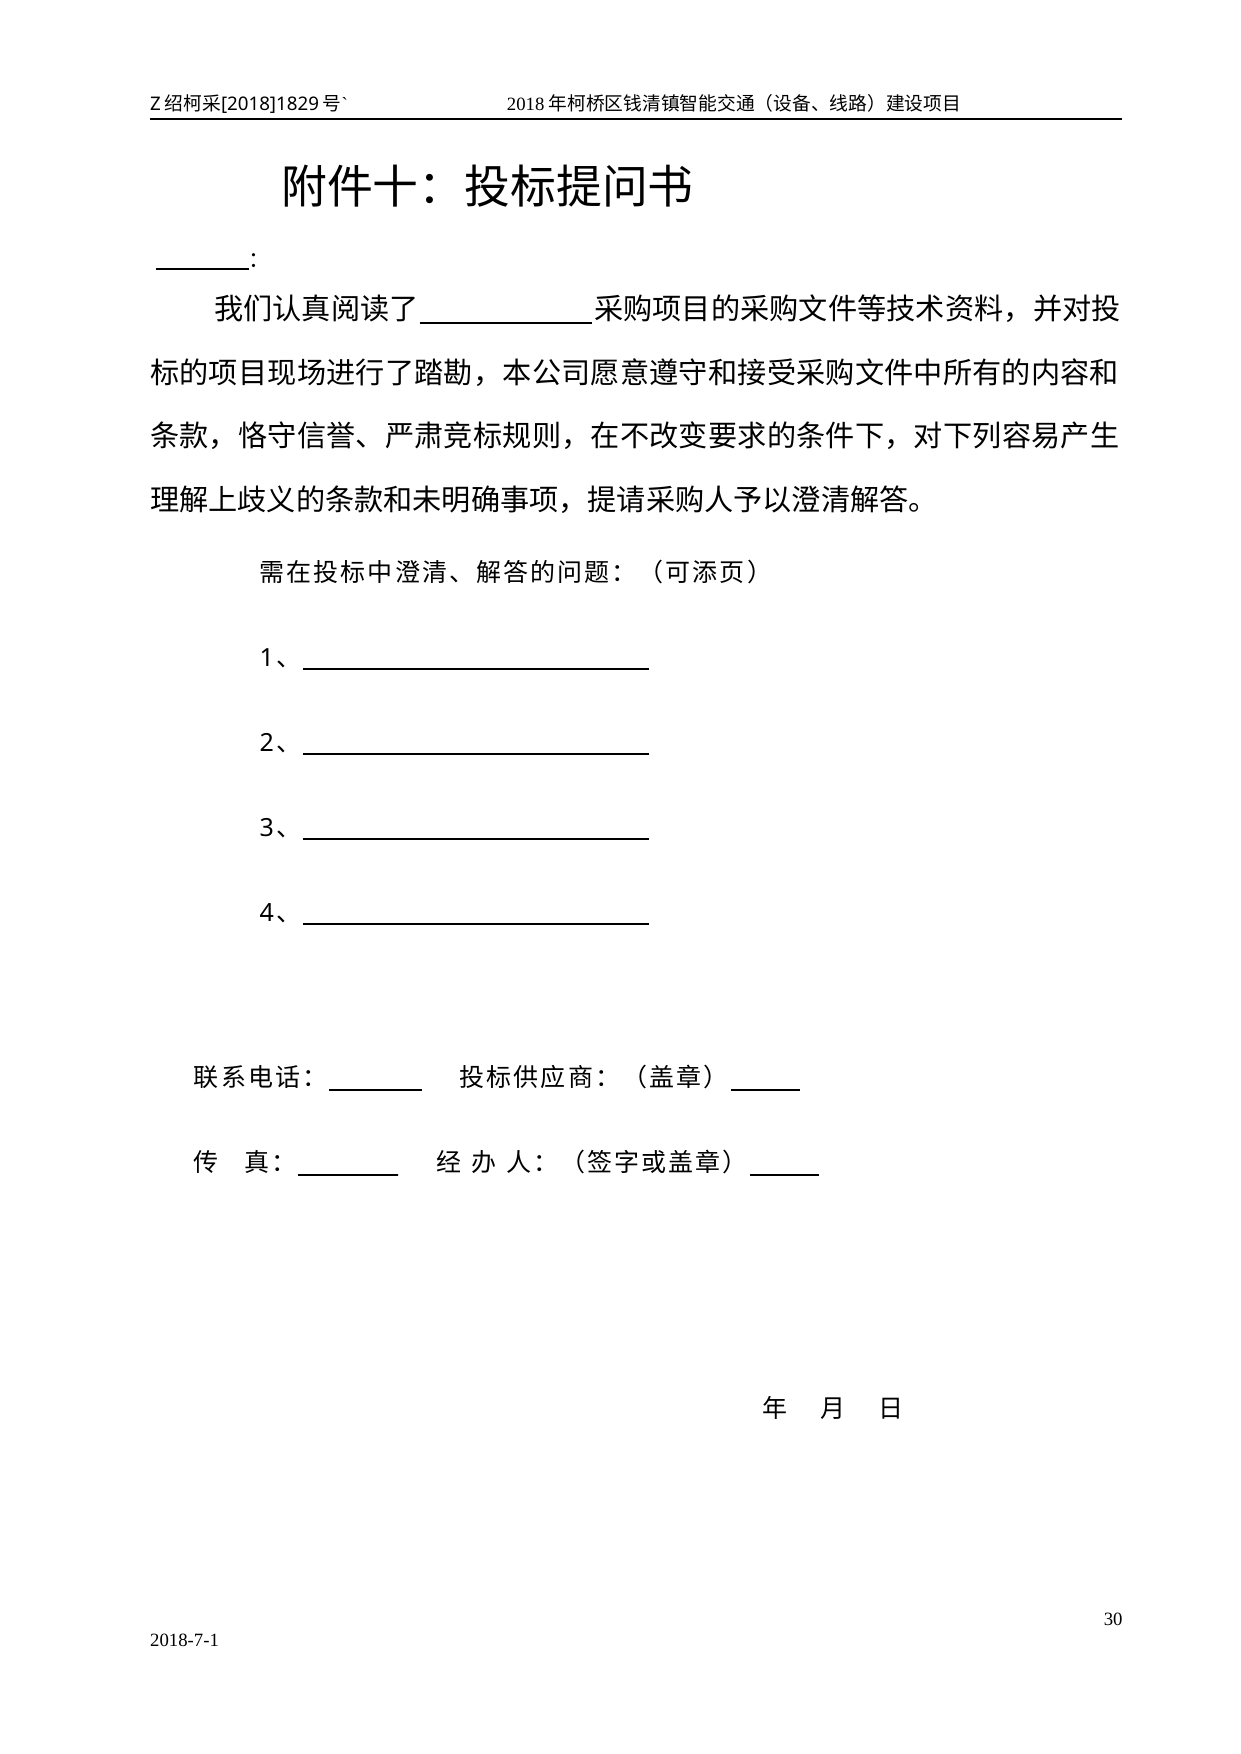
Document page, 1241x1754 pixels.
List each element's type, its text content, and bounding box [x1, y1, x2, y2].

text 2、 [194, 722, 1122, 758]
text 我们认真阅读了 采购项目的采购文件等技术资料，并对投标的项目现场进行了踏勘，本公司愿意遵守和接受采购文件中所有的内容和条款，恪守信誉、严肃竞标规则，在不改变要求的条件下，对下列容易产生理解上歧义的条款和未明确事项，提请采购人予以澄清解答。 [150, 286, 1122, 518]
text 传 真： 经 办 人：（签字或盖章） [194, 1143, 1122, 1179]
text 3、 [194, 807, 1122, 843]
text 年 月 日 [150, 1389, 1122, 1425]
text ： [150, 242, 1122, 273]
subtitle 附件十：投标提问书 [150, 150, 1122, 216]
text 1、 [194, 637, 1122, 673]
text 4、 [194, 892, 1122, 928]
text 需在投标中澄清、解答的问题：（可添页） [194, 552, 1122, 588]
text 联系电话： 投标供应商：（盖章） [194, 1058, 1122, 1094]
